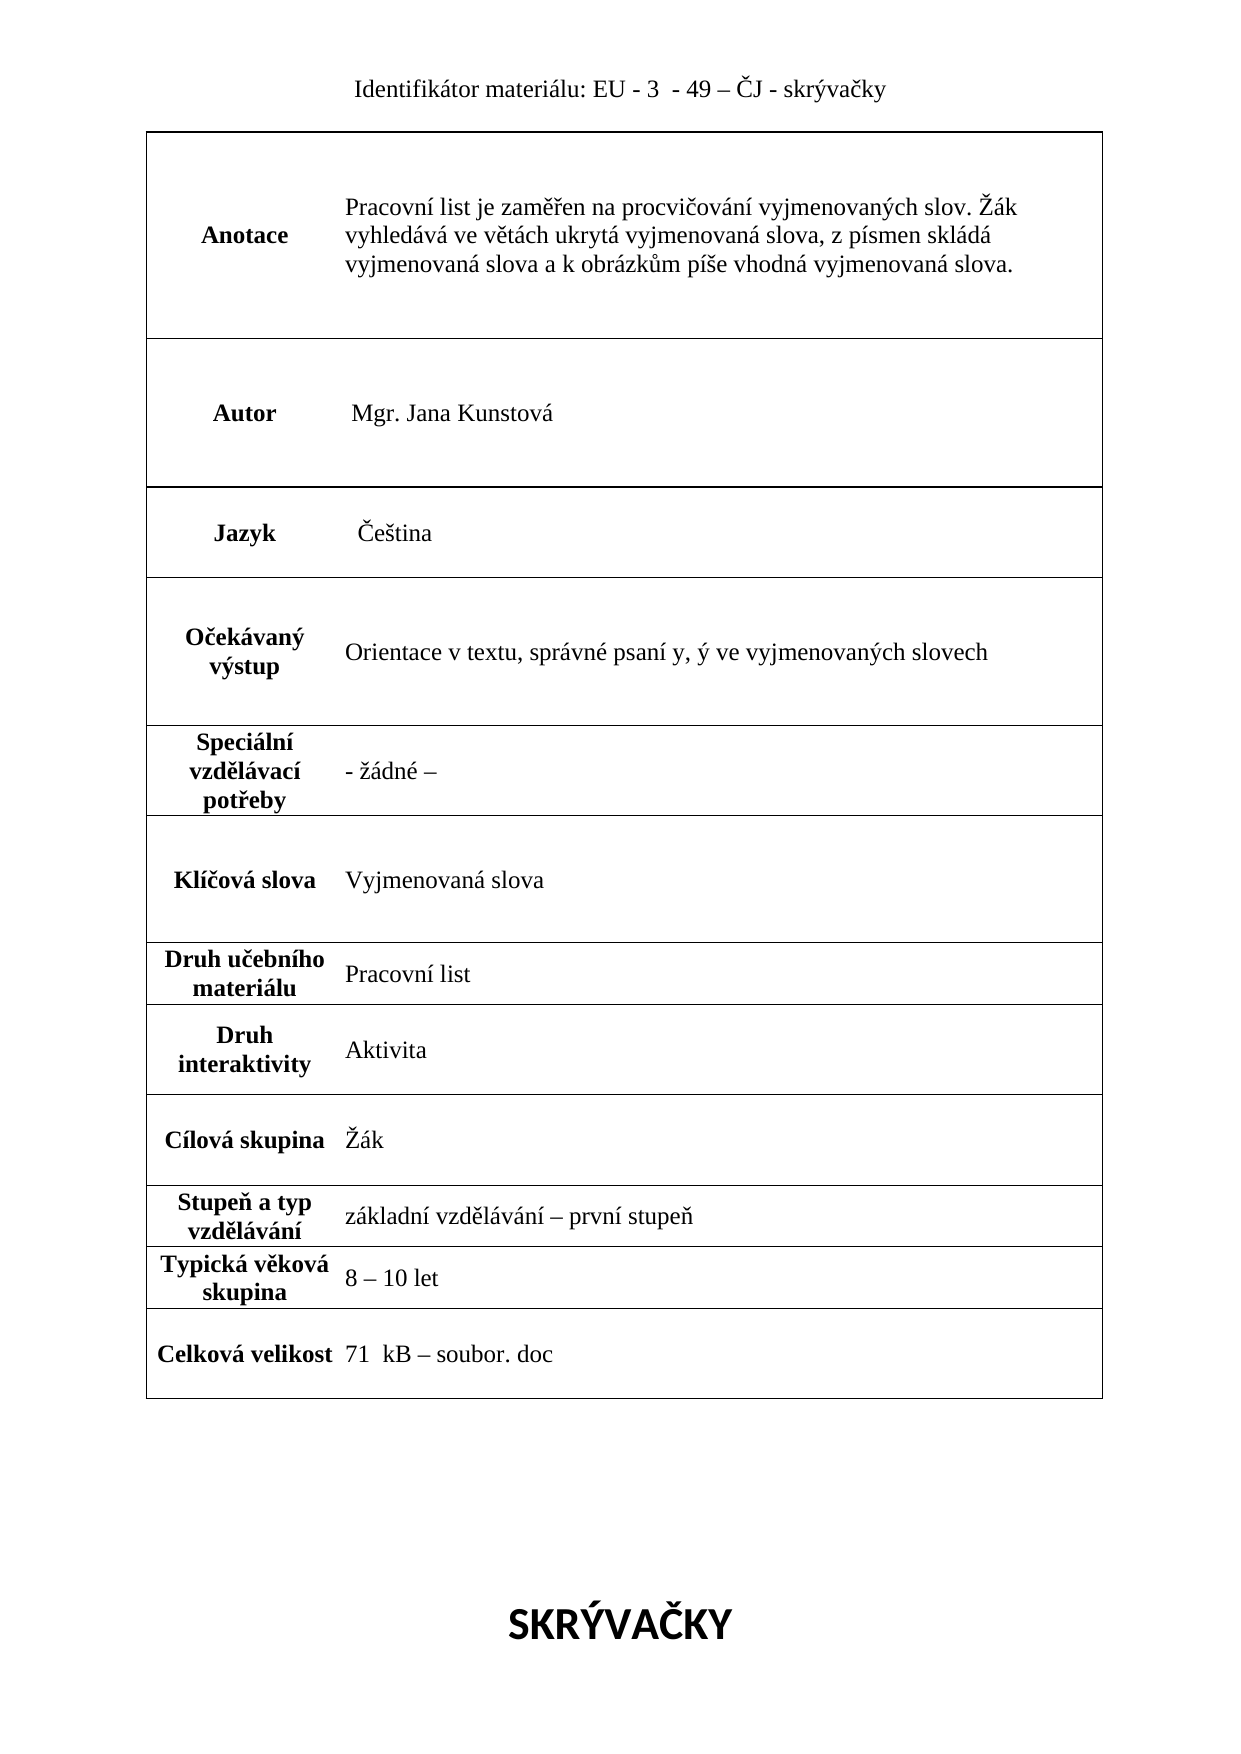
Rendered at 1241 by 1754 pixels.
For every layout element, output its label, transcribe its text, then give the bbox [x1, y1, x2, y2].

table_cell základní vzdělávání – první stupeň [343, 1186, 1102, 1246]
table_cell Aktivita [343, 1005, 1102, 1094]
table_cell 71 kB – soubor. doc [343, 1309, 1102, 1398]
table_cell Jazyk [147, 488, 343, 577]
text Identifikátor materiálu: EU - 3 - 49 – ČJ - skrývačky [148, 74, 1093, 103]
table_cell Stupeň a typ vzdělávání [147, 1186, 343, 1246]
table_cell Klíčová slova [147, 816, 343, 942]
table_cell Autor [147, 339, 343, 486]
table_cell Žák [343, 1095, 1102, 1184]
table_cell Cílová skupina [147, 1095, 343, 1184]
table_cell Pracovní list [343, 943, 1102, 1004]
text SKRÝVAČKY [148, 1594, 1093, 1651]
table_cell Orientace v textu, správné psaní y, ý ve vyjmenovaných slovech [343, 578, 1102, 725]
table_header Anotace [147, 133, 343, 338]
table_cell Čeština [343, 488, 1102, 577]
table_cell Speciální vzdělávací potřeby [147, 726, 343, 815]
table_cell Celková velikost [147, 1309, 343, 1398]
table_header Pracovní list je zaměřen na procvičování vyjmenovaných slov. Žák vyhledává ve větách ukrytá vyjmenovaná slova, z písmen skládá vyjmenovaná slova a k obrázkům píše vhodná vyjmenovaná slova. [343, 133, 1102, 338]
table_cell Druh interaktivity [147, 1005, 343, 1094]
table_cell Druh učebního materiálu [147, 943, 343, 1004]
table_cell Vyjmenovaná slova [343, 816, 1102, 942]
table_cell - žádné – [343, 726, 1102, 815]
table_cell Očekávaný výstup [147, 578, 343, 725]
table_cell 8 – 10 let [343, 1247, 1102, 1308]
table_cell Typická věková skupina [147, 1247, 343, 1308]
table_cell Mgr. Jana Kunstová [343, 339, 1102, 486]
